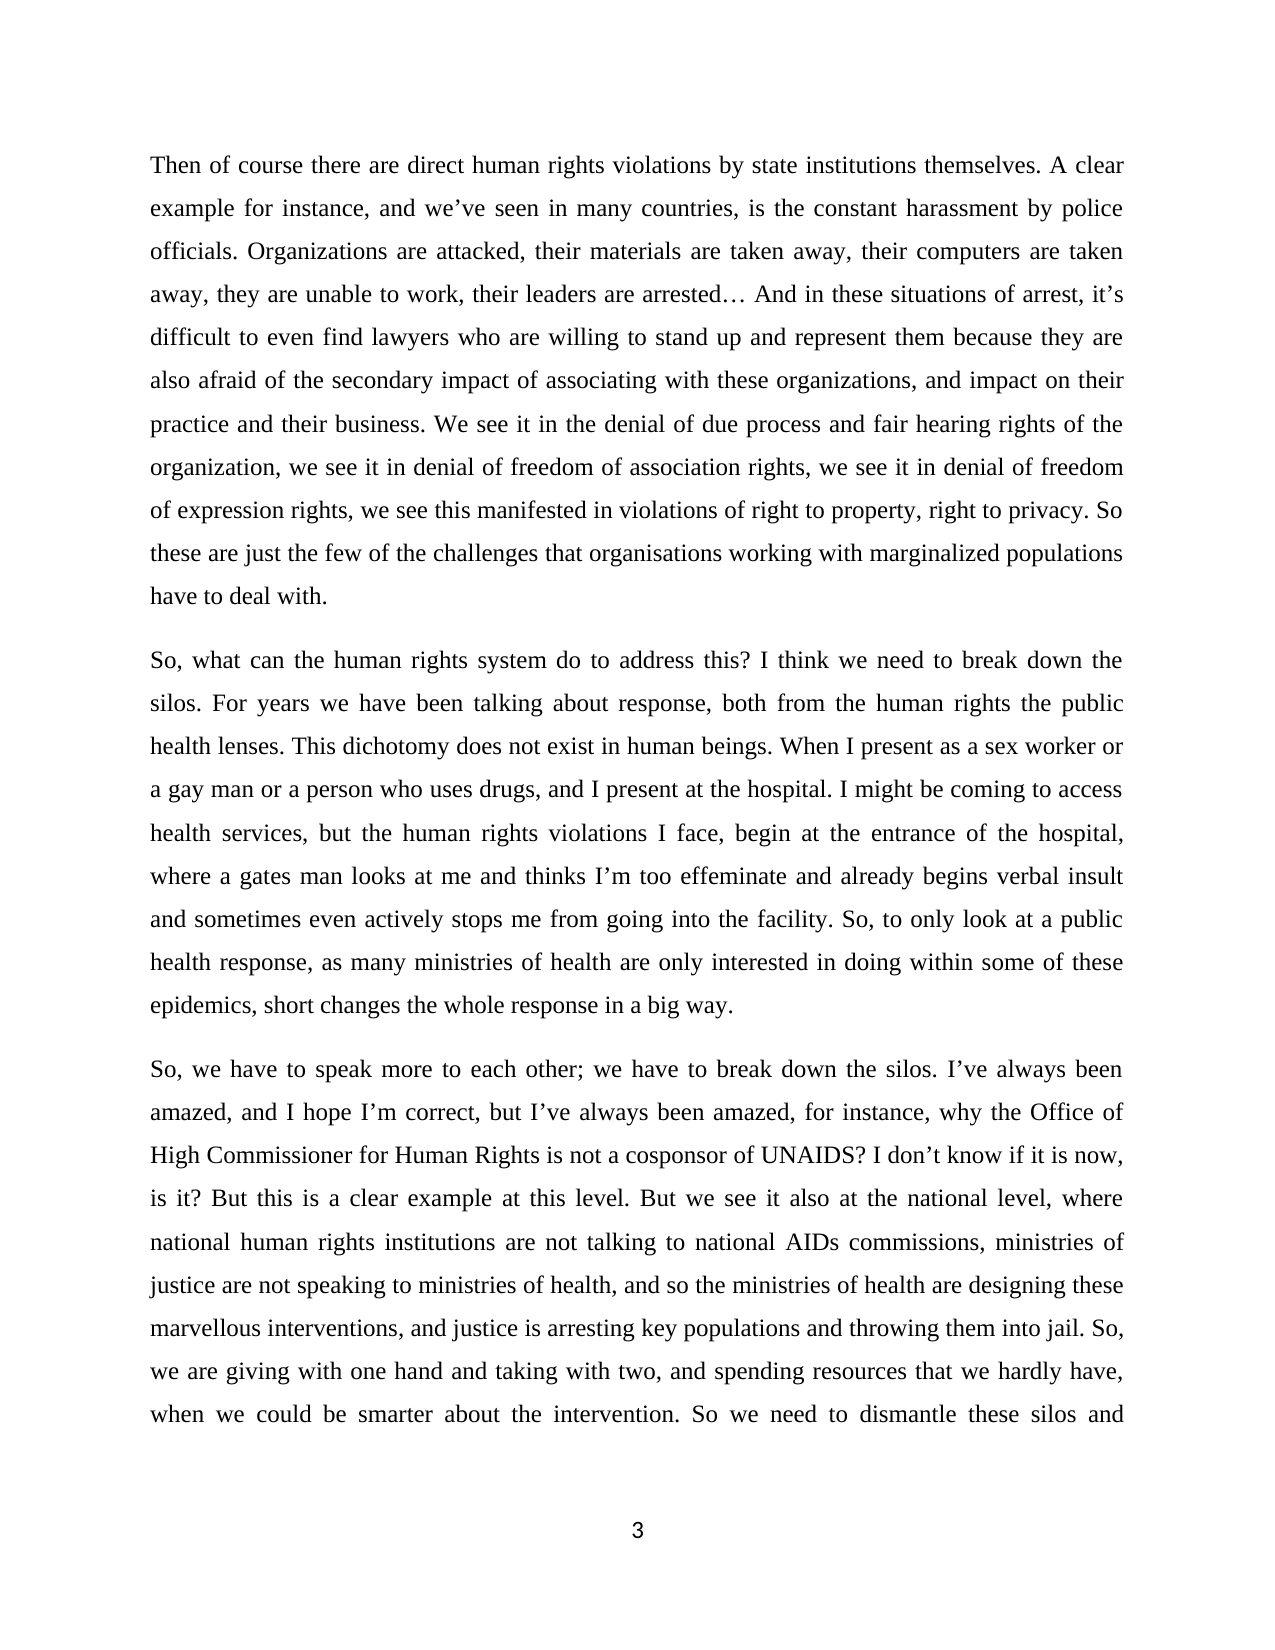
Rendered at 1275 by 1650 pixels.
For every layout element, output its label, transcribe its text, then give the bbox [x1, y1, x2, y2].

text So, what can the human rights system do to address this? I think we need to break down the silos. For years we have been talking about response, both from the human rights the public health lenses. This dichotomy does not exist in human beings. When I present as a sex worker or a gay man or a person who uses drugs, and I present at the hospital. I might be coming to access health services, but the human rights violations I face, begin at the entrance of the hospital, where a gates man looks at me and thinks I’m too effeminate and already begins verbal insult and sometimes even actively stops me from going into the facility. So, to only look at a public health response, as many ministries of health are only interested in doing within some of these epidemics, short changes the whole response in a big way. [150, 645, 1125, 1019]
text Then of course there are direct human rights violations by state institutions themselves. A clear example for instance, and we’ve seen in many countries, is the constant harassment by police officials. Organizations are attacked, their materials are taken away, their computers are taken away, they are unable to work, their leaders are arrested… And in these situations of arrest, it’s difficult to even find lawyers who are willing to stand up and represent them because they are also afraid of the secondary impact of associating with these organizations, and impact on their practice and their business. We see it in the denial of due process and fair hearing rights of the organization, we see it in denial of freedom of association rights, we see it in denial of freedom of expression rights, we see this manifested in violations of right to property, right to privacy. So these are just the few of the challenges that organisations working with marginalized populations have to deal with. [150, 150, 1125, 610]
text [150, 1054, 1125, 1428]
